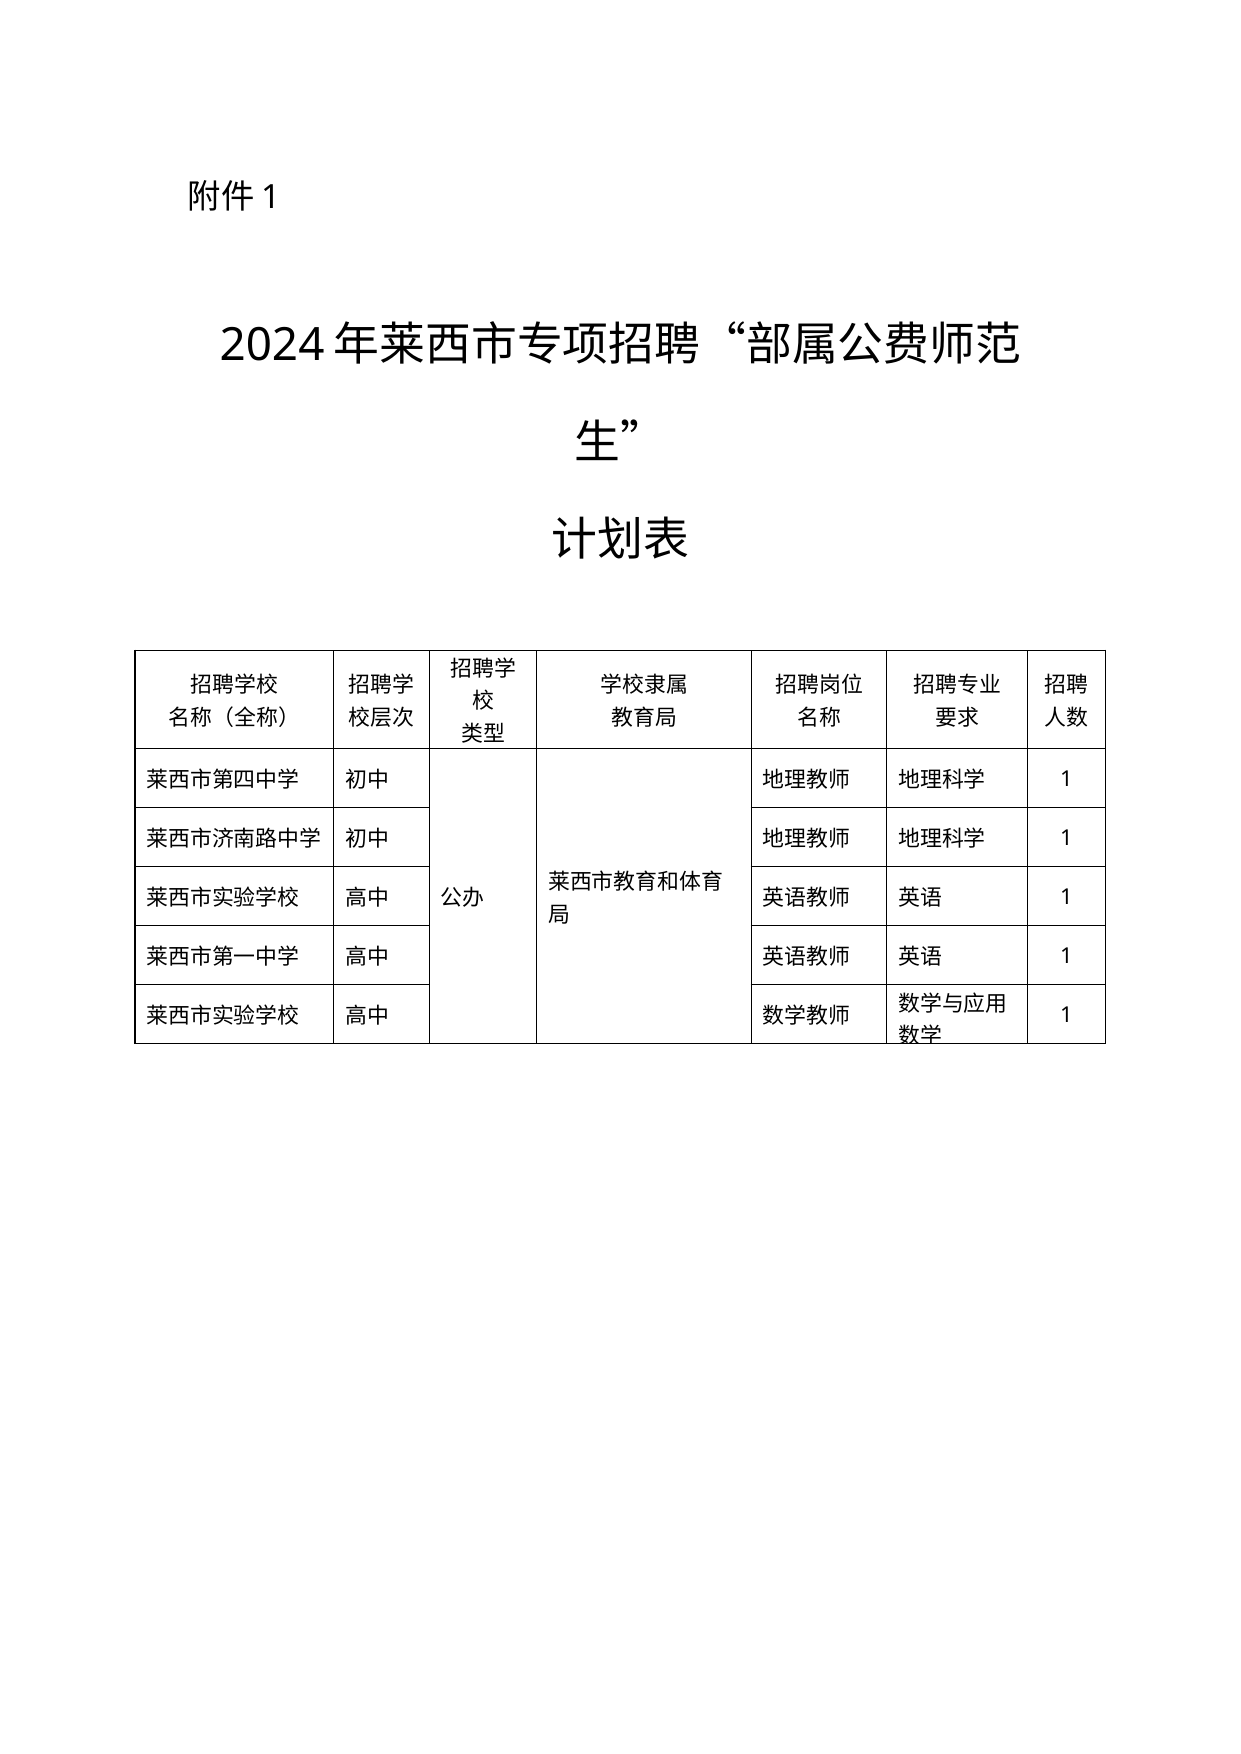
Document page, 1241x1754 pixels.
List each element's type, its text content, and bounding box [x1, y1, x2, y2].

table_cell 数学教师 [752, 985, 886, 1043]
table_cell 初中 [334, 749, 429, 807]
table_header 招聘 人数 [1028, 651, 1105, 748]
table_cell 数学与应用数学 [887, 985, 1027, 1043]
table_cell 高中 [334, 867, 429, 925]
table_cell 莱西市第四中学 [136, 749, 333, 807]
table_cell 莱西市第一中学 [136, 926, 333, 984]
table_header 招聘学校 类型 [430, 651, 536, 748]
table_header 招聘学校 名称（全称） [136, 651, 333, 748]
table_cell 1 [1028, 808, 1105, 866]
table_header 招聘专业 要求 [887, 651, 1027, 748]
table_cell 地理科学 [887, 749, 1027, 807]
table_header 招聘岗位 名称 [752, 651, 886, 748]
table_cell 高中 [334, 926, 429, 984]
table_cell 初中 [334, 808, 429, 866]
table_header 招聘学校层次 [334, 651, 429, 748]
table_cell 莱西市实验学校 [136, 985, 333, 1043]
table_cell 1 [1028, 985, 1105, 1043]
table_cell 地理教师 [752, 749, 886, 807]
text 计划表 [187, 487, 1053, 584]
text 附件1 [187, 162, 1050, 227]
table_cell 公办 [430, 749, 536, 1043]
table_cell 1 [1028, 926, 1105, 984]
table_cell 地理科学 [887, 808, 1027, 866]
table_header 学校隶属 教育局 [537, 651, 751, 748]
table_cell 英语教师 [752, 926, 886, 984]
text 2024年莱西市专项招聘“部属公费师范生” [187, 292, 1053, 487]
table_cell 莱西市教育和体育局 [537, 749, 751, 1043]
table_cell 高中 [334, 985, 429, 1043]
table_cell 莱西市济南路中学 [136, 808, 333, 866]
table_cell 英语 [887, 926, 1027, 984]
table_cell 英语教师 [752, 867, 886, 925]
table_cell 莱西市实验学校 [136, 867, 333, 925]
table_cell 1 [1028, 749, 1105, 807]
table_cell 地理教师 [752, 808, 886, 866]
table_cell 英语 [887, 867, 1027, 925]
table_cell 1 [1028, 867, 1105, 925]
